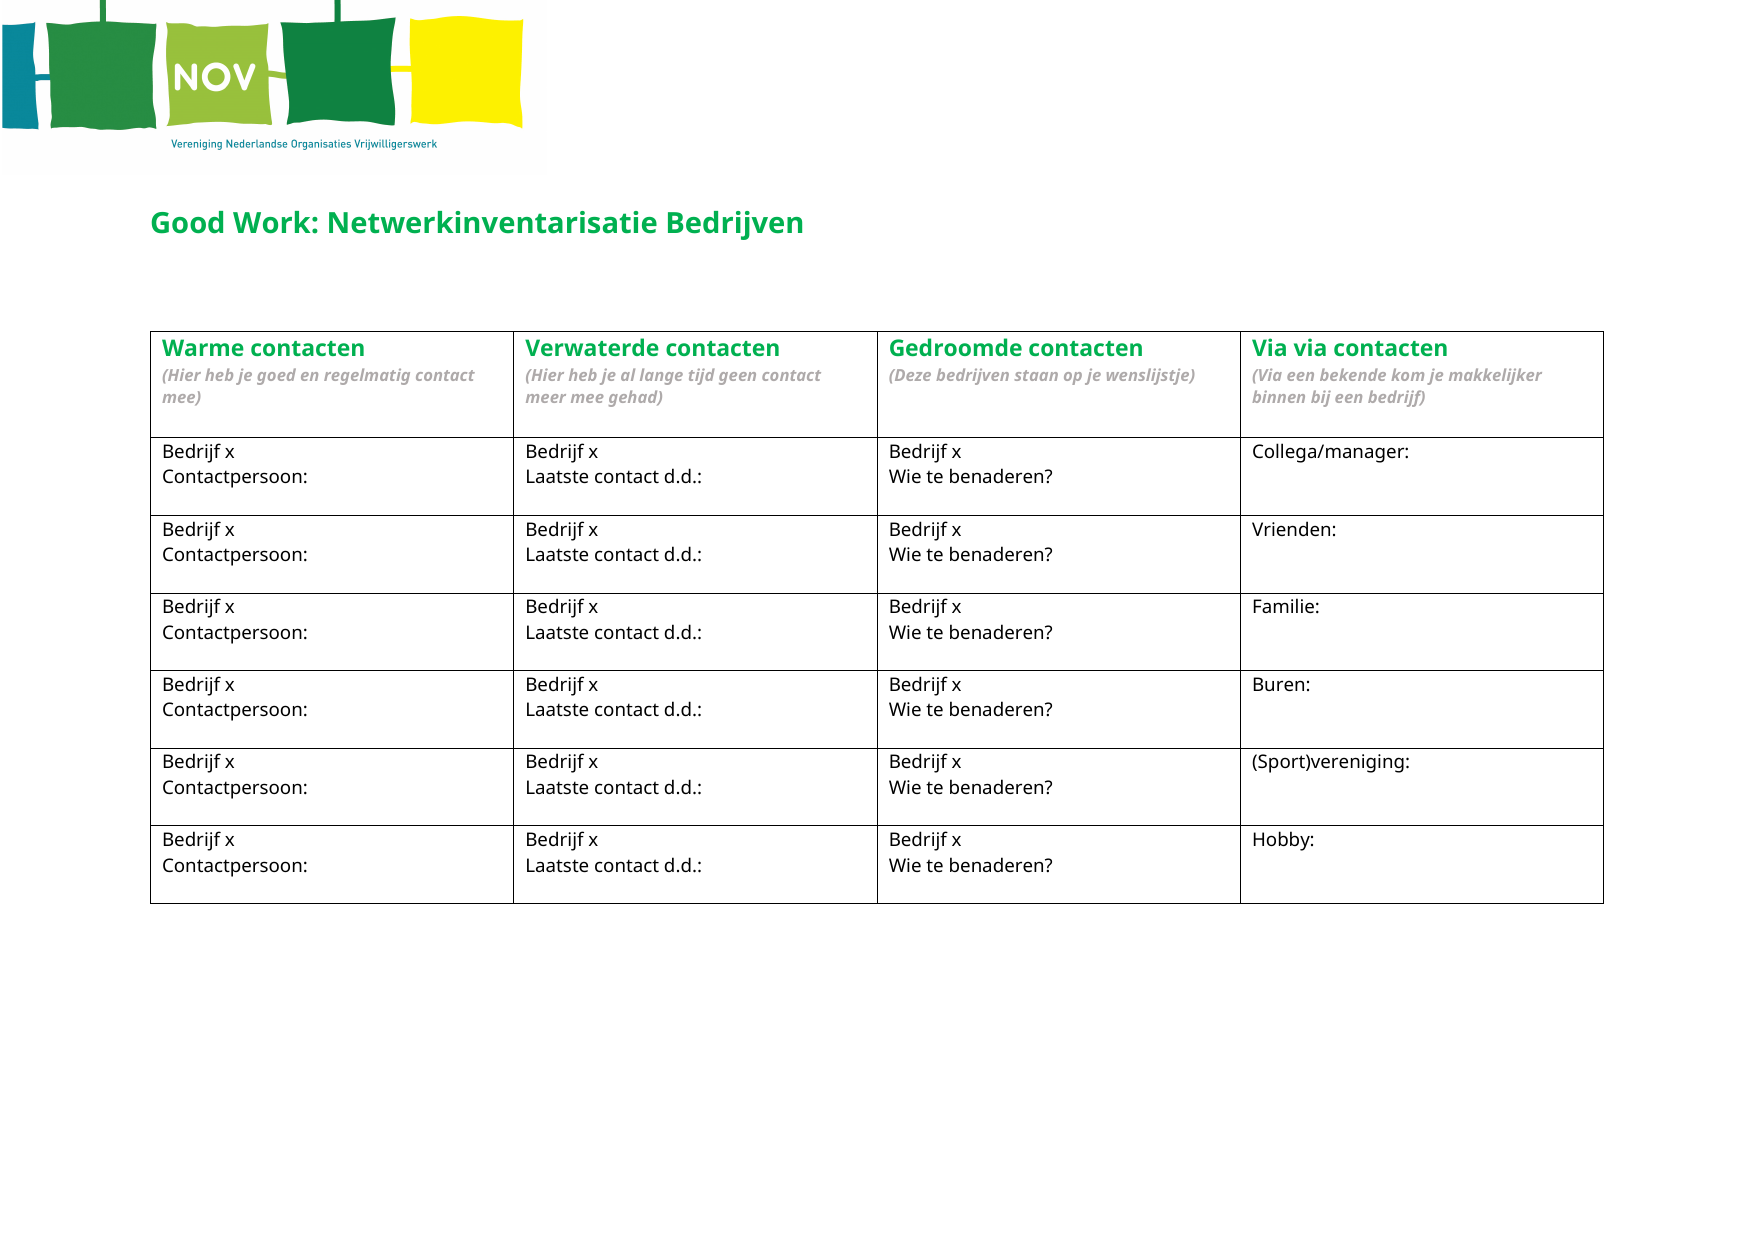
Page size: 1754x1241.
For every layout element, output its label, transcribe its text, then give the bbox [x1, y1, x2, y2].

table_cell Bedrijf x Wie te benaderen? [878, 671, 1240, 748]
table_cell Bedrijf x Contactpersoon: [151, 671, 513, 748]
table_cell Bedrijf x Laatste contact d.d.: [514, 516, 877, 592]
table_cell Bedrijf x Laatste contact d.d.: [514, 826, 877, 903]
table_cell Collega/manager: [1241, 438, 1603, 515]
text Good Work: Netwerkinventarisatie Bedrijven [150, 203, 1604, 242]
table_cell Bedrijf x Laatste contact d.d.: [514, 671, 877, 748]
table_cell Bedrijf x Wie te benaderen? [878, 826, 1240, 903]
table_cell Familie: [1241, 594, 1603, 670]
table_cell Bedrijf x Contactpersoon: [151, 826, 513, 903]
table_cell Bedrijf x Laatste contact d.d.: [514, 594, 877, 670]
table_cell Bedrijf x Wie te benaderen? [878, 594, 1240, 670]
table_header Warme contacten (Hier heb je goed en regelmatig contact mee) [151, 332, 513, 437]
table_cell Bedrijf x Contactpersoon: [151, 749, 513, 825]
picture [2, 0, 547, 175]
table_header Verwaterde contacten (Hier heb je al lange tijd geen contact meer mee gehad) [514, 332, 877, 437]
table_cell Bedrijf x Wie te benaderen? [878, 438, 1240, 515]
table_cell Bedrijf x Wie te benaderen? [878, 749, 1240, 825]
table_header Gedroomde contacten (Deze bedrijven staan op je wenslijstje) [878, 332, 1240, 437]
table_cell Bedrijf x Contactpersoon: [151, 594, 513, 670]
table_cell Vrienden: [1241, 516, 1603, 592]
table_cell Hobby: [1241, 826, 1603, 903]
table_cell Bedrijf x Contactpersoon: [151, 516, 513, 592]
table_cell Bedrijf x Wie te benaderen? [878, 516, 1240, 592]
table_header Via via contacten (Via een bekende kom je makkelijker binnen bij een bedrijf) [1241, 332, 1603, 437]
table_cell (Sport)vereniging: [1241, 749, 1603, 825]
table_cell Bedrijf x Laatste contact d.d.: [514, 438, 877, 515]
table_cell Bedrijf x Laatste contact d.d.: [514, 749, 877, 825]
table_cell Bedrijf x Contactpersoon: [151, 438, 513, 515]
table_cell Buren: [1241, 671, 1603, 748]
